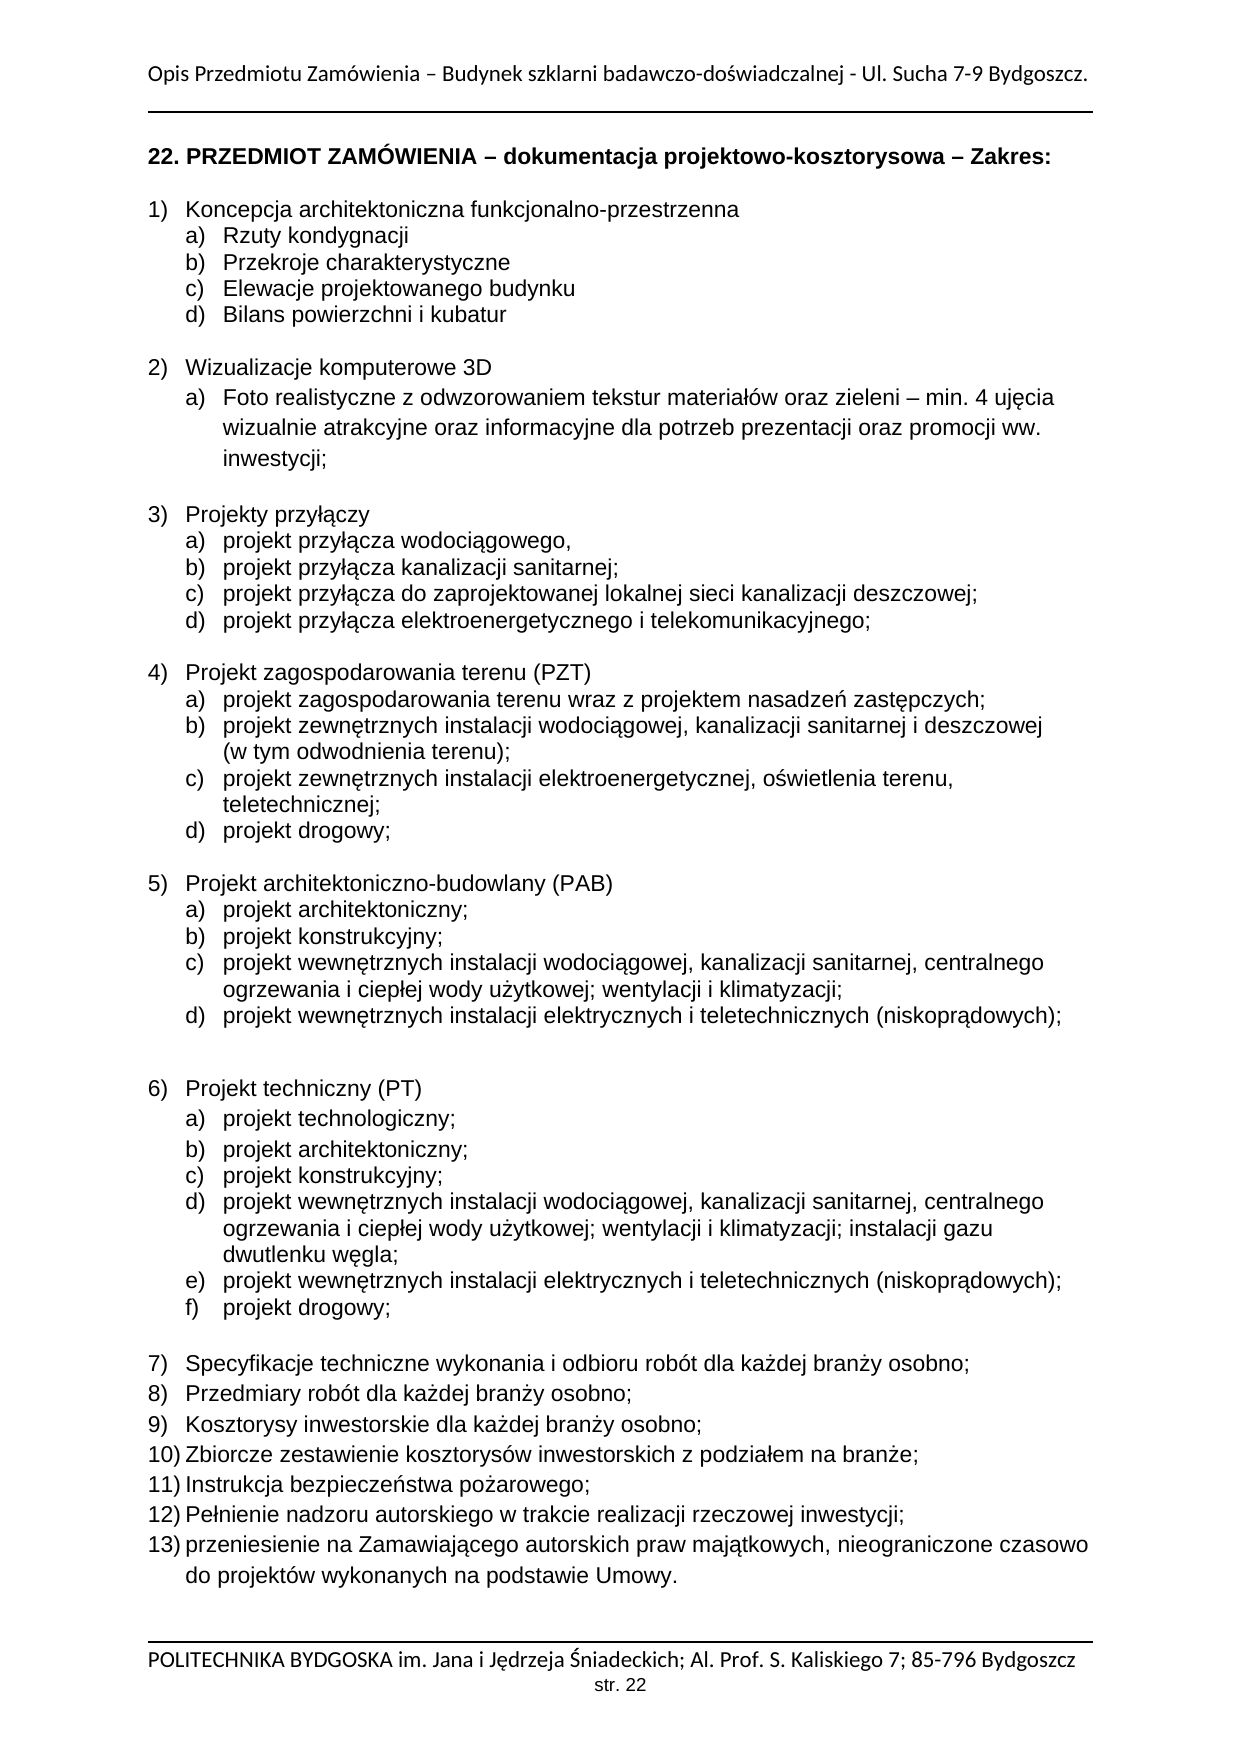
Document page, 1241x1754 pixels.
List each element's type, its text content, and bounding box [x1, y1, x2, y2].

list projekt przyłącza elektroenergetycznego i telekomunikacyjnego; [185, 607, 1092, 633]
list projekt wewnętrznych instalacji elektrycznych i teletechnicznych (niskoprądowych); [185, 1267, 1092, 1294]
list projekt przyłącza wodociągowego, [185, 527, 1092, 554]
list Projekt architektoniczno-budowlany (PAB) [148, 870, 1092, 896]
list Specyfikacje techniczne wykonania i odbioru robót dla każdej branży osobno; [148, 1350, 1092, 1377]
list projekt zagospodarowania terenu wraz z projektem nasadzeń zastępczych; [185, 686, 1092, 712]
list Koncepcja architektoniczna funkcjonalno-przestrzenna [148, 196, 1092, 222]
list projekt konstrukcyjny; [185, 923, 1092, 949]
list Projekty przyłączy [148, 501, 1092, 527]
list projekt wewnętrznych instalacji wodociągowej, kanalizacji sanitarnej, centralnego ogrzewania i ciepłej wody użytkowej; wentylacji i klimatyzacji; [185, 949, 1092, 1002]
list Bilans powierzchni i kubatur [185, 301, 1092, 328]
list projekt wewnętrznych instalacji elektrycznych i teletechnicznych (niskoprądowych); [185, 1002, 1092, 1028]
list Projekt techniczny (PT) [148, 1075, 1092, 1101]
list projekt przyłącza do zaprojektowanej lokalnej sieci kanalizacji deszczowej; [185, 580, 1092, 607]
list projekt zewnętrznych instalacji elektroenergetycznej, oświetlenia terenu, teletechnicznej; [185, 765, 1092, 817]
list Przekroje charakterystyczne [185, 248, 1092, 275]
list Zbiorcze zestawienie kosztorysów inwestorskich z podziałem na branże; [148, 1441, 1092, 1467]
list Instrukcja bezpieczeństwa pożarowego; [148, 1471, 1092, 1497]
list projekt wewnętrznych instalacji wodociągowej, kanalizacji sanitarnej, centralnego ogrzewania i ciepłej wody użytkowej; wentylacji i klimatyzacji; instalacji gazu dwutlenku węgla; [185, 1188, 1092, 1267]
list Kosztorysy inwestorskie dla każdej branży osobno; [148, 1411, 1092, 1437]
list Przedmiary robót dla każdej branży osobno; [148, 1380, 1092, 1407]
list Rzuty kondygnacji [185, 222, 1092, 248]
list projekt architektoniczny; [185, 896, 1092, 923]
list projekt przyłącza kanalizacji sanitarnej; [185, 554, 1092, 580]
list projekt architektoniczny; [185, 1136, 1092, 1162]
list Projekt zagospodarowania terenu (PZT) [148, 659, 1092, 686]
list projekt zewnętrznych instalacji wodociągowej, kanalizacji sanitarnej i deszczowej (w tym odwodnienia terenu); [185, 712, 1092, 765]
list projekt drogowy; [185, 1294, 1092, 1320]
list Pełnienie nadzoru autorskiego w trakcie realizacji rzeczowej inwestycji; [148, 1501, 1092, 1528]
list Foto realistyczne z odwzorowaniem tekstur materiałów oraz zieleni – min. 4 ujęcia wizualnie atrakcyjne oraz informacyjne dla potrzeb prezentacji oraz promocji ww. inwestycji; [185, 384, 1092, 471]
list Wizualizacje komputerowe 3D [148, 354, 1092, 380]
list przeniesienie na Zamawiającego autorskich praw majątkowych, nieograniczone czasowo do projektów wykonanych na podstawie Umowy. [148, 1531, 1092, 1588]
list projekt technologiczny; [185, 1105, 1092, 1132]
list projekt konstrukcyjny; [185, 1162, 1092, 1188]
list projekt drogowy; [185, 817, 1092, 844]
list Elewacje projektowanego budynku [185, 275, 1092, 301]
text 22. PRZEDMIOT ZAMÓWIENIA – dokumentacja projektowo-kosztorysowa – Zakres: [148, 143, 1092, 169]
